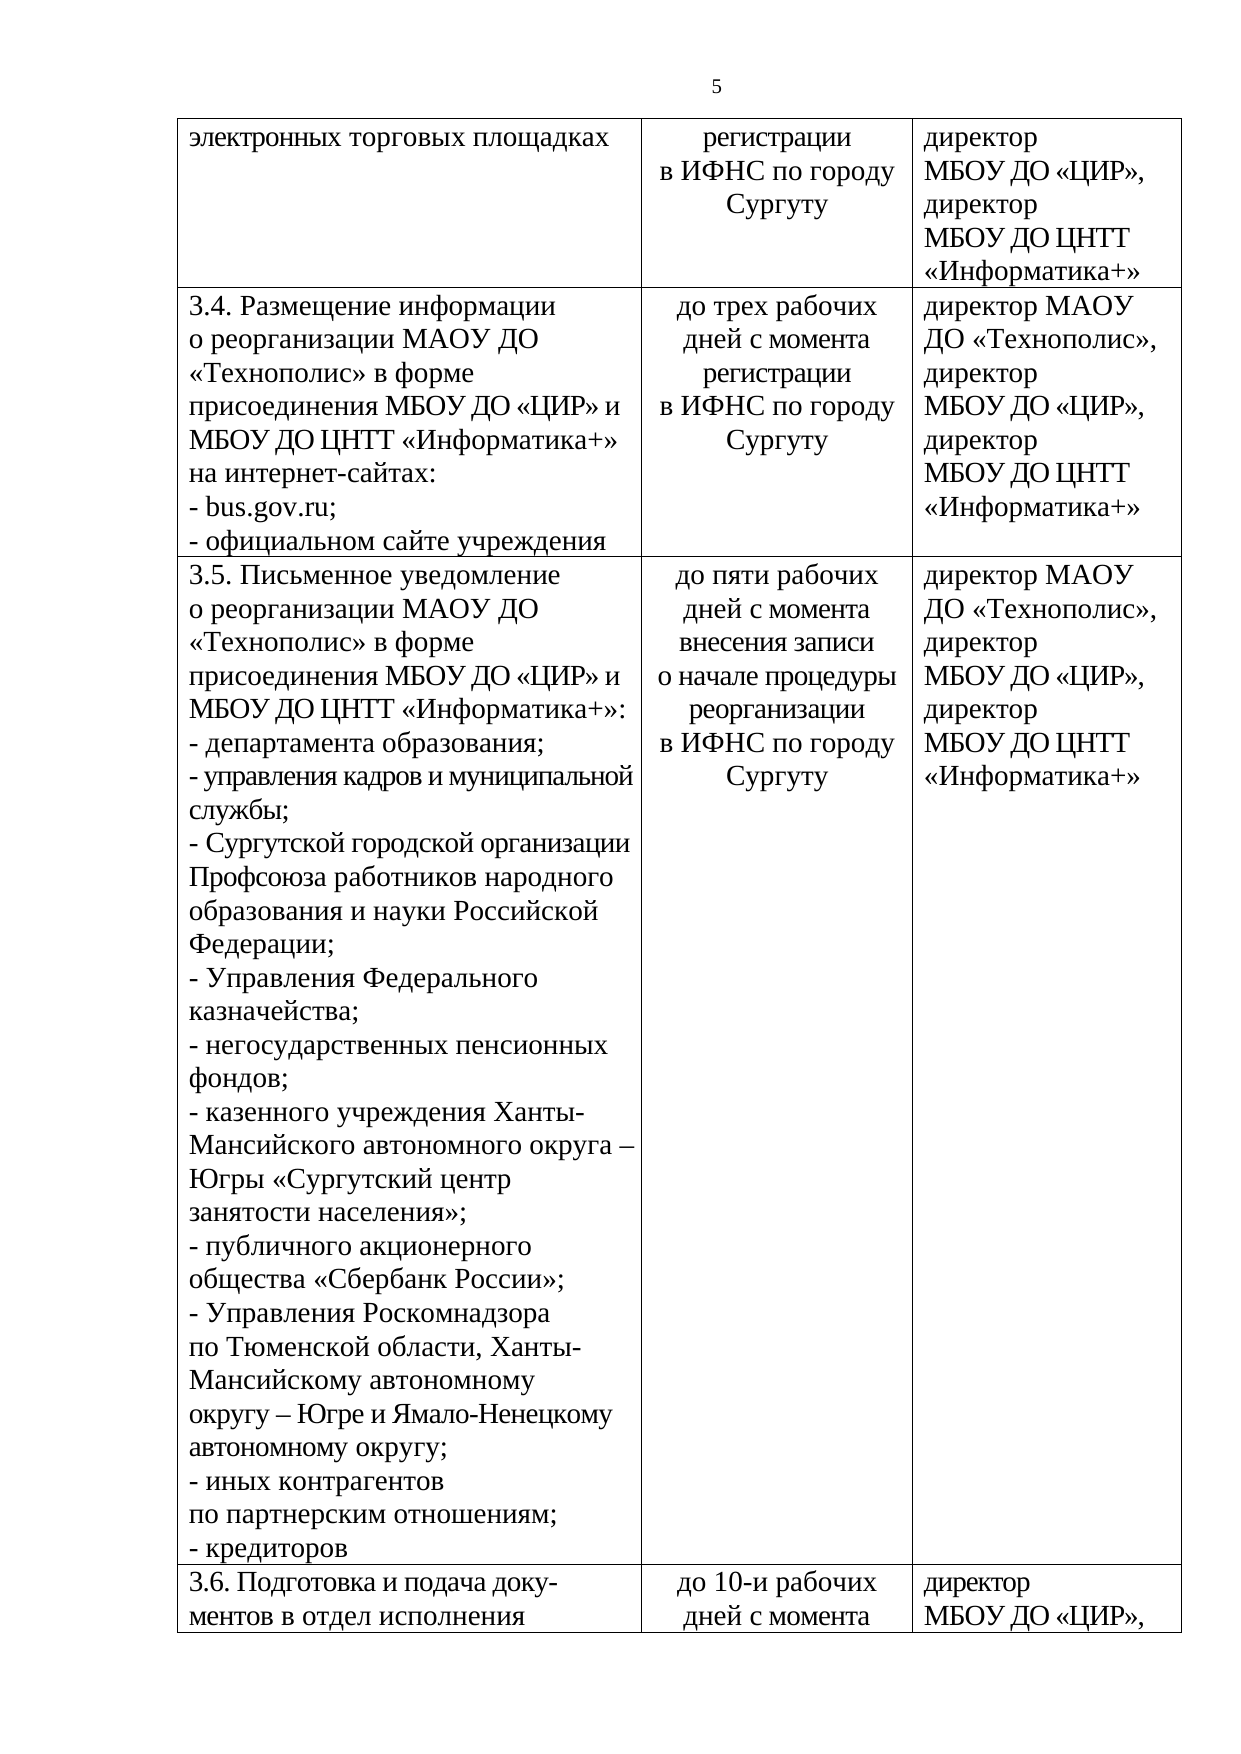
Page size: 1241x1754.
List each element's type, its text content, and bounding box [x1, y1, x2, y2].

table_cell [178, 119, 641, 287]
table_cell 3.4. Размещение информации о реорганизации МАОУ ДО «Технополис» в форме присоединения МБОУ ДО «ЦИР» и МБОУ ДО ЦНТТ «Информатика+» на интернет-сайтах: - bus.gov.ru; - официальном сайте учреждения [178, 288, 641, 556]
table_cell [913, 1565, 1181, 1632]
table_cell до пяти рабочих дней с момента внесения записи о начале процедуры реорганизации в ИФНС по городу Сургуту [642, 557, 912, 1563]
table_cell 3.5. Письменное уведомление о реорганизации МАОУ ДО «Технополис» в форме присоединения МБОУ ДО «ЦИР» и МБОУ ДО ЦНТТ «Информатика+»: - департамента образования; - управления кадров и муниципальной службы; - Сургутской городской организации Профсоюза работников народного образования и науки Российской Федерации; - Управления Федерального казначейства; - негосударственных пенсионных фондов; - казенного учреждения Ханты-Мансийского автономного округа – Югры «Сургутский центр занятости населения»; - публичного акционерного общества «Сбербанк России»; - Управления Роскомнадзора по Тюменской области, Ханты-Мансийскому автономному округу – Югре и Ямало-Ненецкому автономному округу; - иных контрагентов по партнерским отношениям; - кредиторов [178, 557, 641, 1563]
table_cell директор МАОУ ДО «Технополис», директор МБОУ ДО «ЦИР», директор МБОУ ДО ЦНТТ «Информатика+» [913, 557, 1181, 1563]
table_cell директор МАОУ ДО «Технополис», директор МБОУ ДО «ЦИР», директор МБОУ ДО ЦНТТ «Информатика+» [913, 288, 1181, 556]
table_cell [913, 119, 1181, 287]
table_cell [178, 1565, 641, 1632]
table_cell до трех рабочих дней с момента регистрации в ИФНС по городу Сургуту [642, 288, 912, 556]
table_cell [642, 119, 912, 287]
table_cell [642, 1565, 912, 1632]
